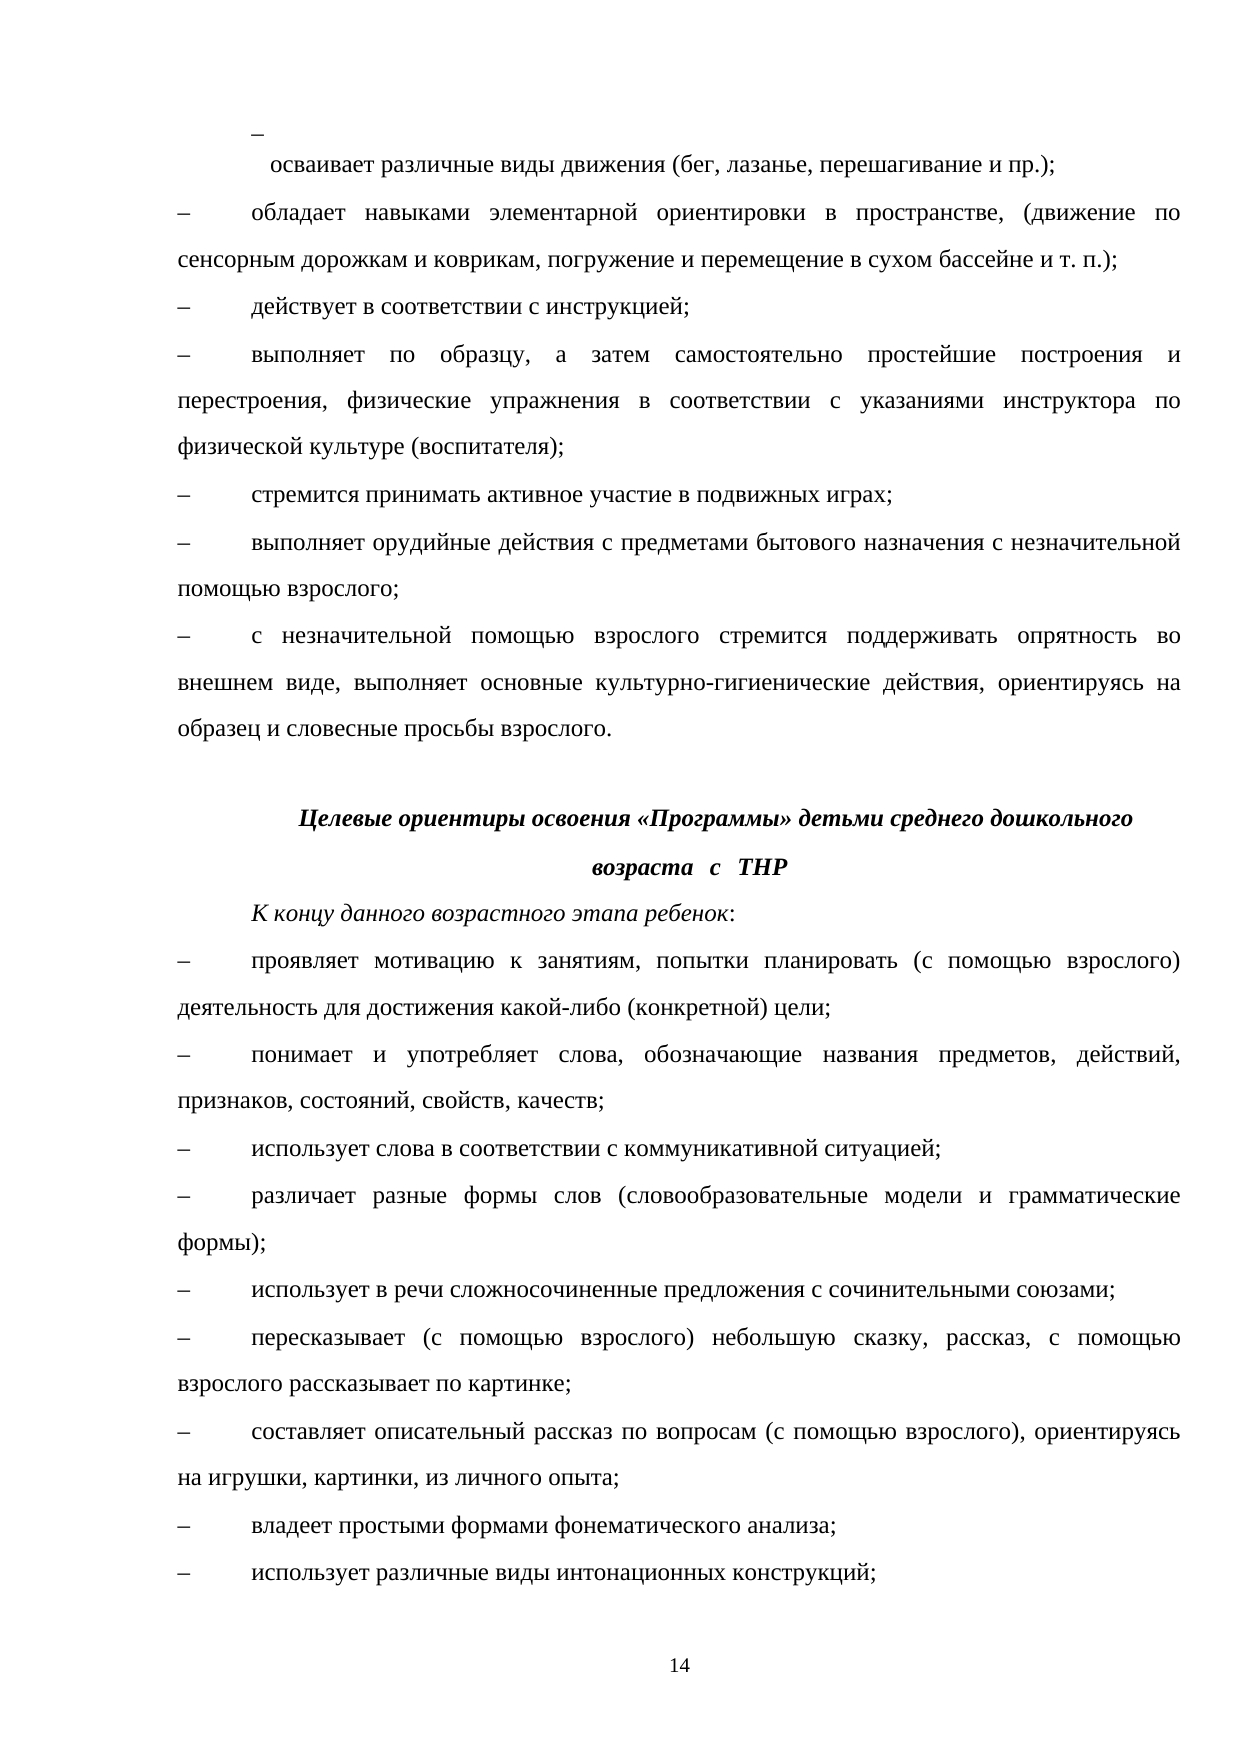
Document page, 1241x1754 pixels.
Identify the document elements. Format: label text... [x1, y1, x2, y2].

list выполняет по образцу, а затем самостоятельно простейшие построения и перестроения, физические упражнения в соответствии с указаниями инструктора по физической культуре (воспитателя); [177, 339, 1182, 460]
list использует в речи сложносочиненные предложения с сочинительными союзами; [177, 1274, 1182, 1303]
list действует в соответствии с инструкцией; [177, 291, 1182, 320]
list проявляет мотивацию к занятиям, попытки планировать (с помощью взрослого) деятельность для достижения какой-либо (конкретной) цели; [177, 945, 1182, 1020]
list различает разные формы слов (словообразовательные модели и грамматические формы); [177, 1181, 1182, 1256]
list с незначительной помощью взрослого стремится поддерживать опрятность во внешнем виде, выполняет основные культурно-гигиенические действия, ориентируясь на образец и словесные просьбы взрослого. [177, 620, 1182, 742]
list обладает навыками элементарной ориентировки в пространстве, (движение по сенсорным дорожкам и коврикам, погружение и перемещение в сухом бассейне и т. п.); [177, 197, 1182, 272]
text осваивает различные виды движения (бег, лазанье, перешагивание и пр.); [270, 149, 1182, 178]
list владеет простыми формами фонематического анализа; [177, 1510, 1182, 1538]
list составляет описательный рассказ по вопросам (с помощью взрослого), ориентируясь на игрушки, картинки, из личного опыта; [177, 1416, 1182, 1491]
list выполняет орудийные действия с предметами бытового назначения с незначительной помощью взрослого; [177, 527, 1182, 602]
list использует слова в соответствии с коммуникативной ситуацией; [177, 1133, 1182, 1162]
list стремится принимать активное участие в подвижных играх; [177, 479, 1182, 508]
text возраста с ТНР К концу данного возрастного этапа ребенок: [251, 852, 790, 927]
list использует различные виды интонационных конструкций; [177, 1557, 1182, 1586]
list пересказывает (с помощью взрослого) небольшую сказку, рассказ, с помощью взрослого рассказывает по картинке; [177, 1322, 1182, 1397]
list понимает и употребляет слова, обозначающие названия предметов, действий, признаков, состояний, свойств, качеств; [177, 1039, 1182, 1114]
text Целевые ориентиры освоения «Программы» детьми среднего дошкольного [298, 803, 1182, 832]
